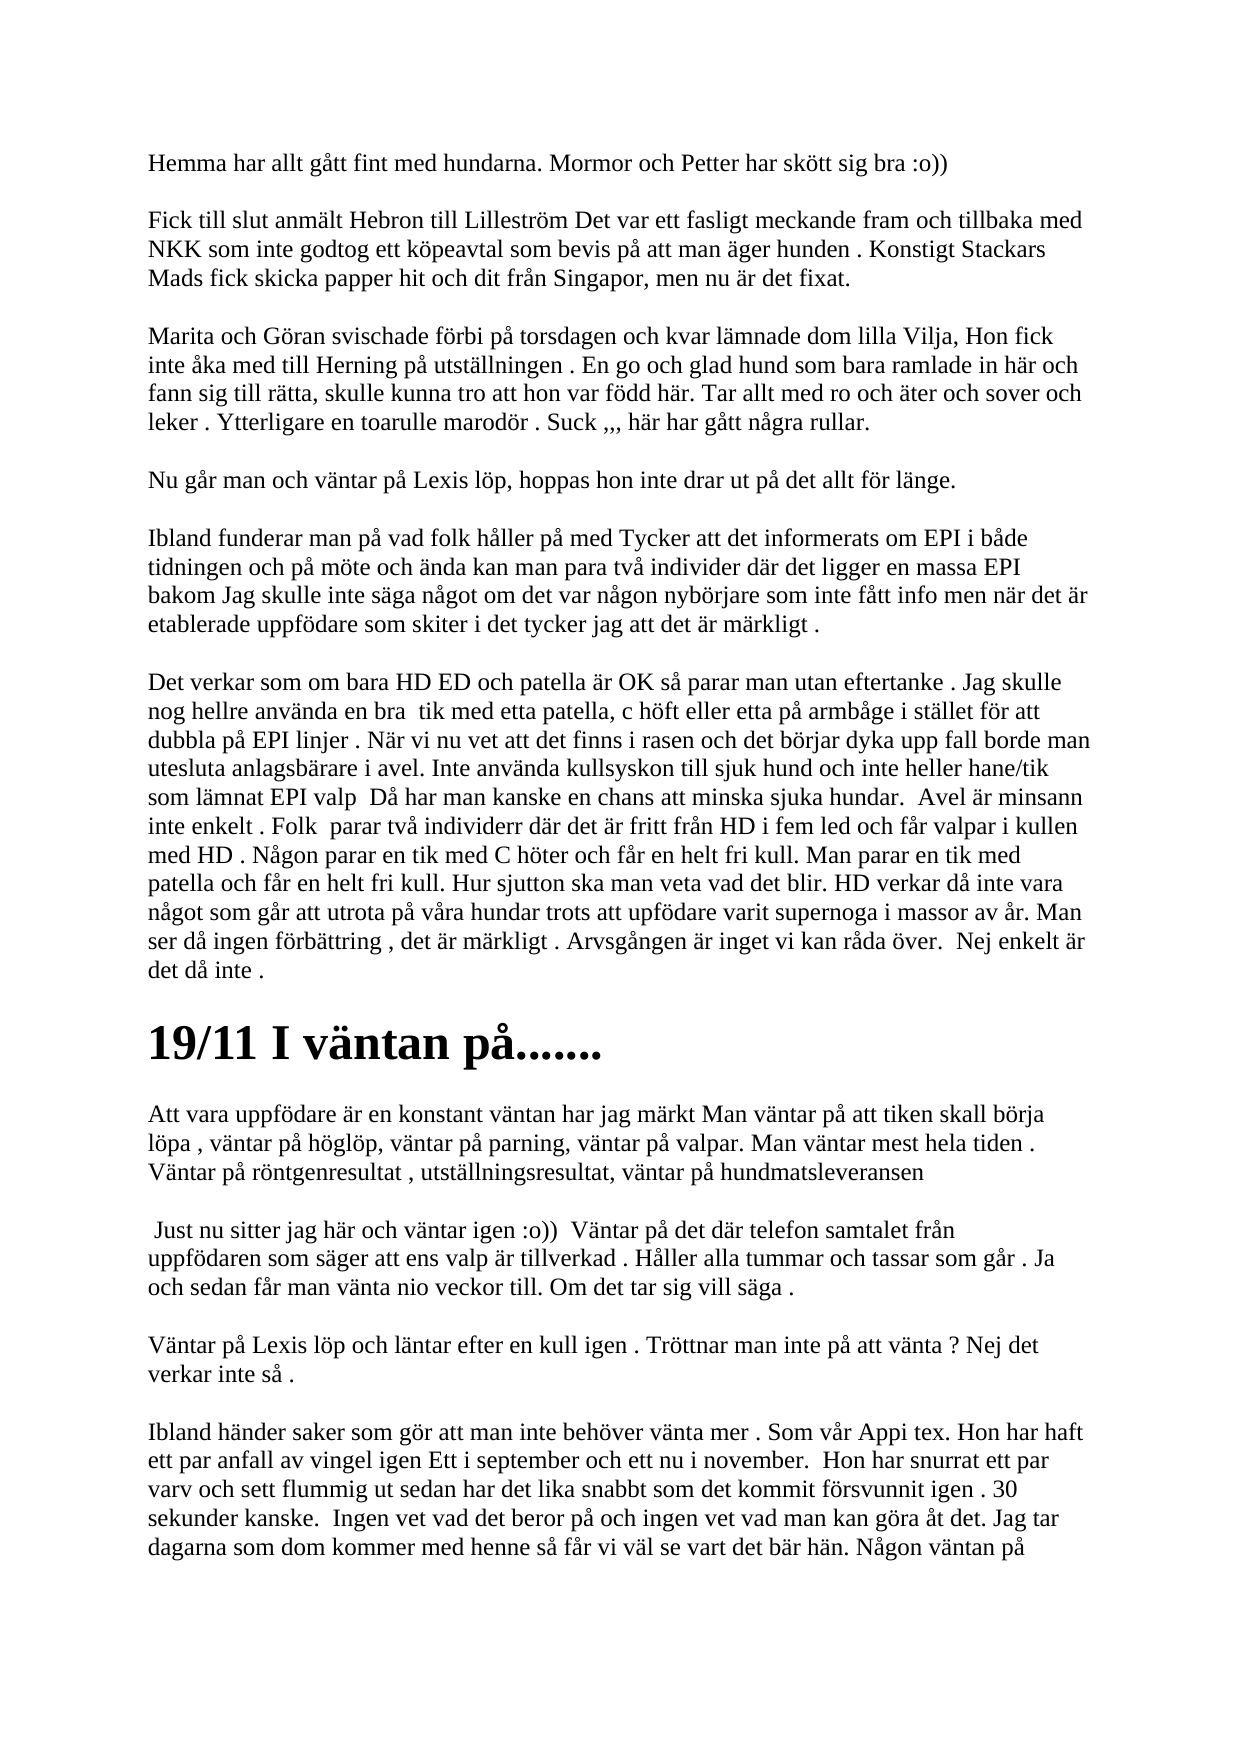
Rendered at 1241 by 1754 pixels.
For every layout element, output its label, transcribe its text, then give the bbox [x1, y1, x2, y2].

text Väntar på Lexis löp och läntar efter en kull igen . Tröttnar man inte på att vänta ? Nej det verkar inte så . [148, 1330, 1093, 1388]
text Att vara uppfödare är en konstant väntan har jag märkt Man väntar på att tiken skall börja löpa , väntar på höglöp, väntar på parning, väntar på valpar. Man väntar mest hela tiden . Väntar på röntgenresultat , utställningsresultat, väntar på hundmatsleveransen [148, 1099, 1093, 1186]
text Just nu sitter jag här och väntar igen :o)) Väntar på det där telefon samtalet från uppfödaren som säger att ens valp är tillverkad . Håller alla tummar och tassar som går . Ja och sedan får man vänta nio veckor till. Om det tar sig vill säga . [148, 1215, 1093, 1301]
text Hemma har allt gått fint med hundarna. Mormor och Petter har skött sig bra :o)) [148, 148, 1093, 176]
text Det verkar som om bara HD ED och patella är OK så parar man utan eftertanke . Jag skulle nog hellre använda en bra tik med etta patella, c höft eller etta på armbåge i stället för att dubbla på EPI linjer . När vi nu vet att det finns i rasen och det börjar dyka upp fall borde man utesluta anlagsbärare i avel. Inte använda kullsyskon till sjuk hund och inte heller hane/tik som lämnat EPI valp Då har man kanske en chans att minska sjuka hundar. Avel är minsann inte enkelt . Folk parar två individerr där det är fritt från HD i fem led och får valpar i kullen med HD . Någon parar en tik med C höter och får en helt fri kull. Man parar en tik med patella och får en helt fri kull. Hur sjutton ska man veta vad det blir. HD verkar då inte vara något som går att utrota på våra hundar trots att upfödare varit supernoga i massor av år. Man ser då ingen förbättring , det är märkligt . Arvsgången är inget vi kan råda över. Nej enkelt är det då inte . [148, 667, 1093, 983]
text Nu går man och väntar på Lexis löp, hoppas hon inte drar ut på det allt för länge. [148, 465, 1093, 494]
subtitle 19/11 I väntan på....... [148, 1013, 1093, 1070]
text Marita och Göran svischade förbi på torsdagen och kvar lämnade dom lilla Vilja, Hon fick inte åka med till Herning på utställningen . En go och glad hund som bara ramlade in här och fann sig till rätta, skulle kunna tro att hon var född här. Tar allt med ro och äter och sover och leker . Ytterligare en toarulle marodör . Suck ,,, här har gått några rullar. [148, 321, 1093, 436]
text Fick till slut anmält Hebron till Lilleström Det var ett fasligt meckande fram och tillbaka med NKK som inte godtog ett köpeavtal som bevis på att man äger hunden . Konstigt Stackars Mads fick skicka papper hit och dit från Singapor, men nu är det fixat. [148, 206, 1093, 292]
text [148, 1417, 1093, 1561]
text Ibland funderar man på vad folk håller på med Tycker att det informerats om EPI i både tidningen och på möte och ända kan man para två individer där det ligger en massa EPI bakom Jag skulle inte säga något om det var någon nybörjare som inte fått info men när det är etablerade uppfödare som skiter i det tycker jag att det är märkligt . [148, 523, 1093, 638]
